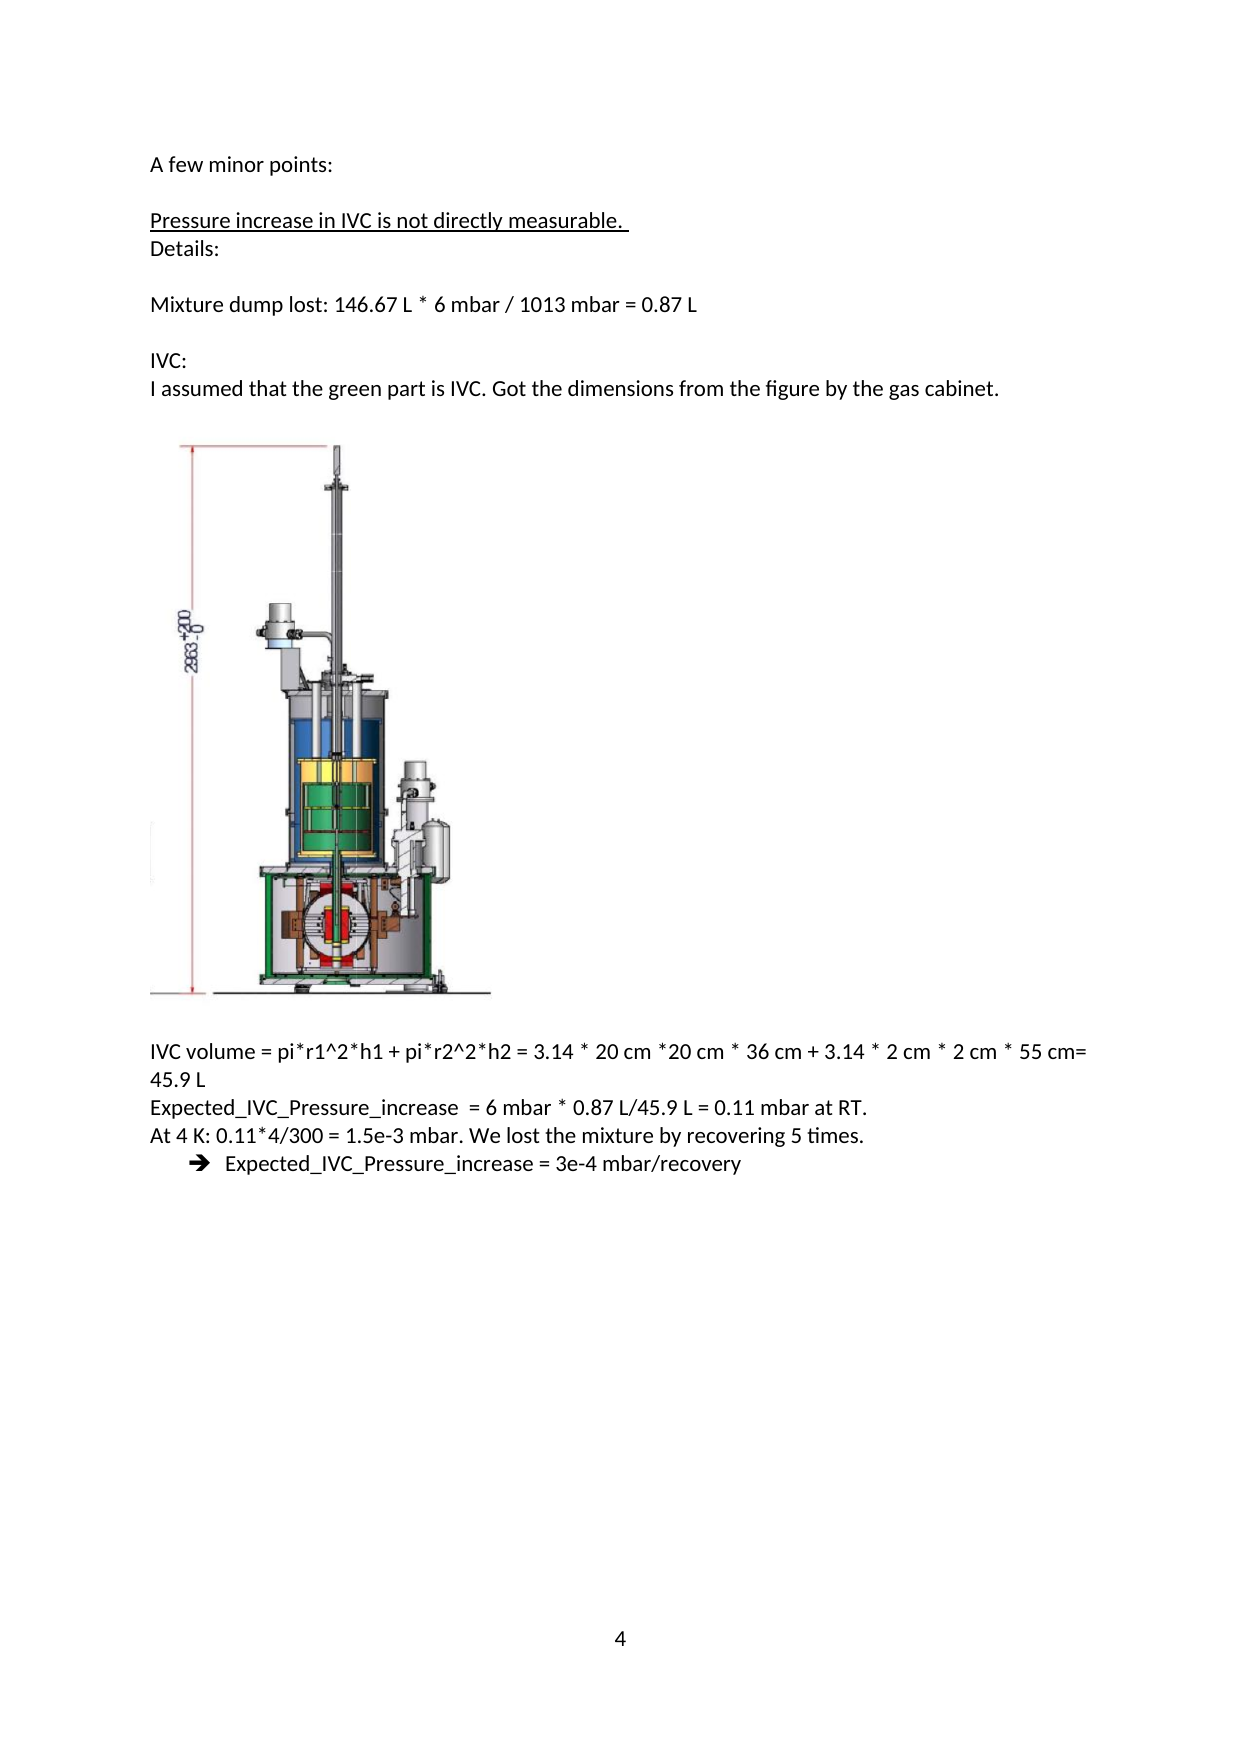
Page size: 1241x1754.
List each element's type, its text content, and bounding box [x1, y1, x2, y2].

text Pressure increase in IVC is not directly measurable. [150, 206, 1090, 234]
text I assumed that the green part is IVC. Got the dimensions from the figure by the gas cabinet. [150, 374, 1090, 402]
list Expected_IVC_Pressure_increase = 3e-4 mbar/recovery [187, 1149, 1090, 1177]
picture [150, 430, 498, 1010]
text Details: [150, 234, 1090, 262]
text At 4 K: 0.11*4/300 = 1.5e-3 mbar. We lost the mixture by recovering 5 times. [150, 1121, 1090, 1149]
text Mixture dump lost: 146.67 L * 6 mbar / 1013 mbar = 0.87 L [150, 290, 1090, 318]
text IVC volume = pi*r1^2*h1 + pi*r2^2*h2 = 3.14 * 20 cm *20 cm * 36 cm + 3.14 * 2 cm * 2 cm * 55 cm= 45.9 L [150, 1037, 1090, 1093]
text IVC: [150, 346, 1090, 374]
text A few minor points: [150, 150, 1090, 178]
text Expected_IVC_Pressure_increase = 6 mbar * 0.87 L/45.9 L = 0.11 mbar at RT. [150, 1093, 1090, 1121]
